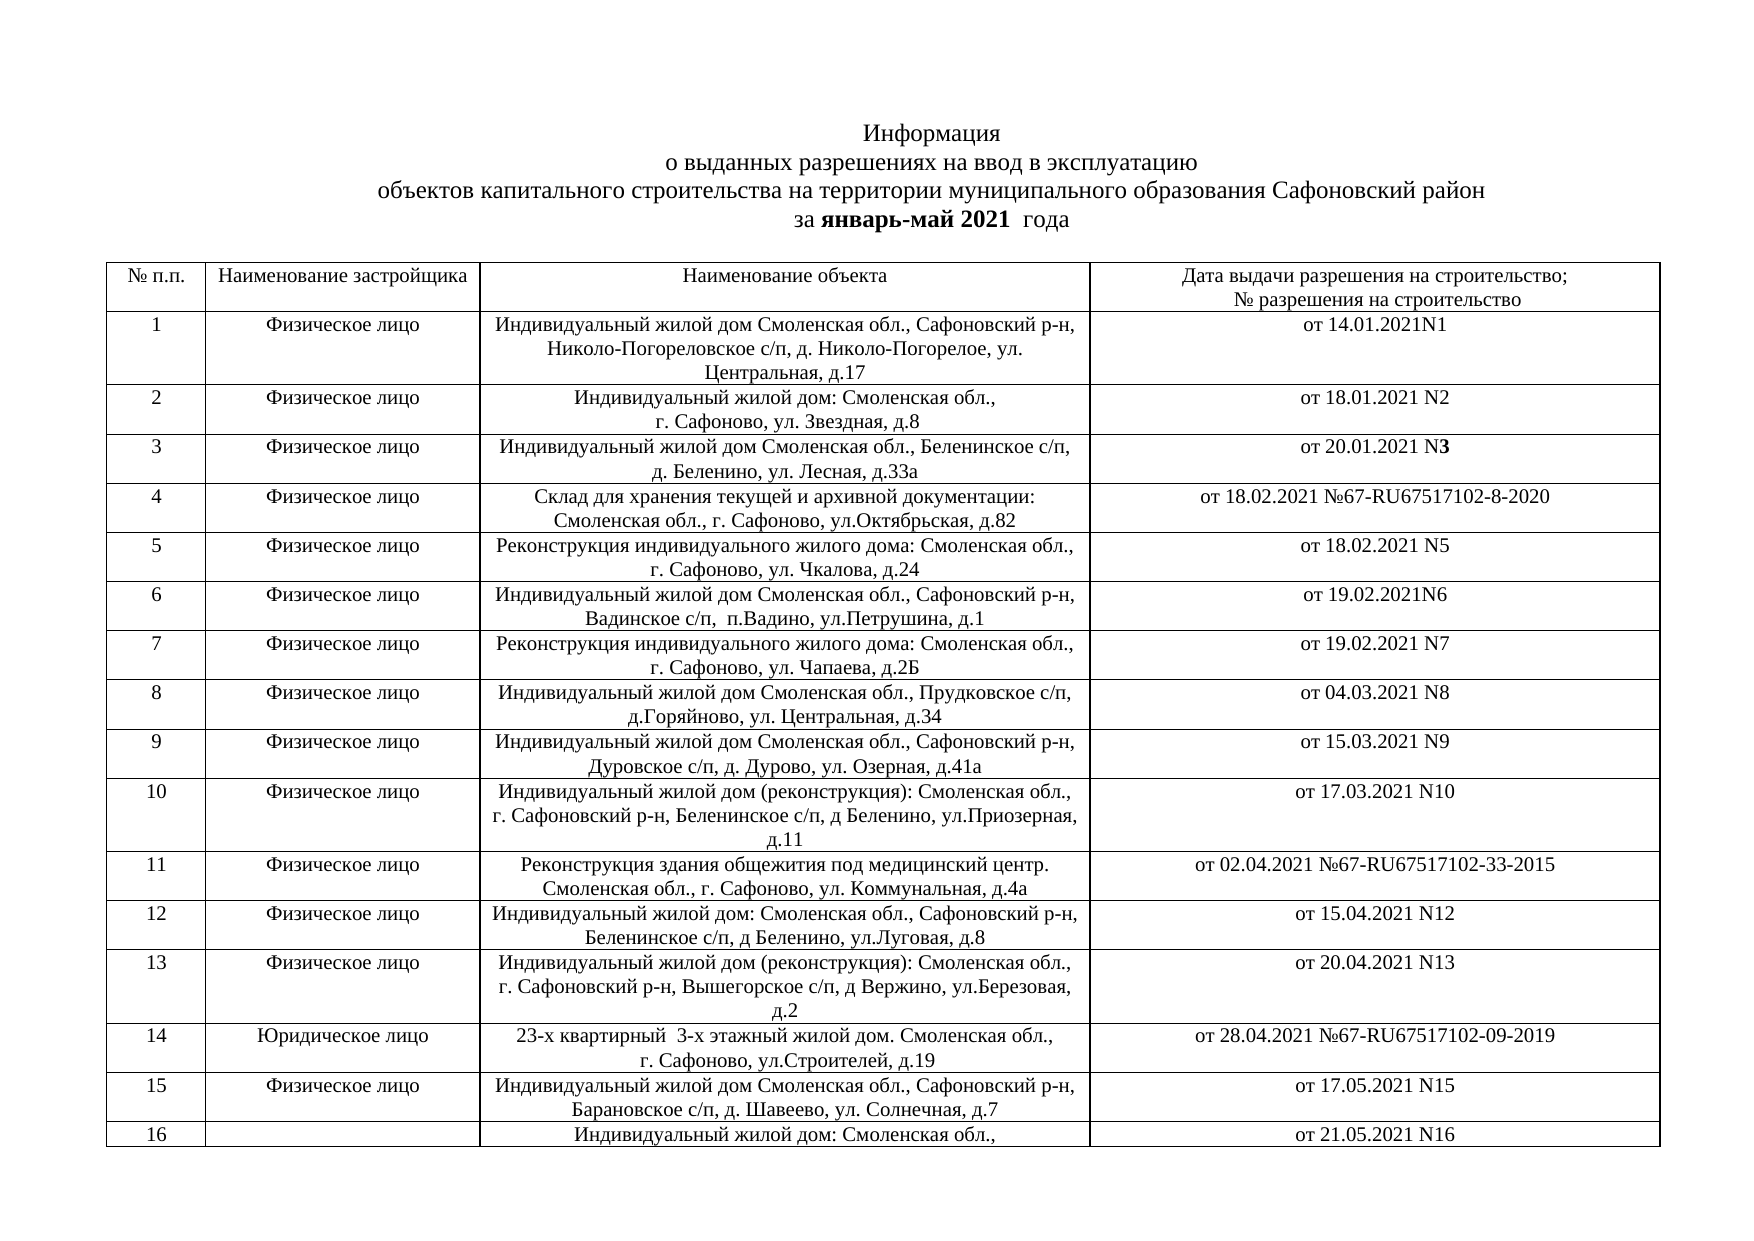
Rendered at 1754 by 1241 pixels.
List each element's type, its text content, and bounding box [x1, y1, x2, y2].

table_cell 11 [107, 852, 205, 900]
table_cell от 15.03.2021 N9 [1091, 730, 1659, 778]
table_cell от 18.02.2021 N5 [1091, 533, 1659, 581]
table_cell от 02.04.2021 №67-RU67517102-33-2015 [1091, 852, 1659, 900]
table_cell Юридическое лицо [206, 1024, 479, 1072]
table_cell Индивидуальный жилой дом Смоленская обл., Сафоновский р-н, Барановское с/п, д. Шавеево, ул. Солнечная, д.7 [481, 1073, 1089, 1121]
table_cell Физическое лицо [206, 730, 479, 778]
table_cell Индивидуальный жилой дом: Смоленская обл., г. Сафоново, ул. Звездная, д.8 [481, 385, 1089, 433]
table_cell [206, 1122, 479, 1146]
table_cell от 17.03.2021 N10 [1091, 779, 1659, 851]
table_cell от 17.05.2021 N15 [1091, 1073, 1659, 1121]
table_cell 9 [107, 730, 205, 778]
table_header № п.п. [107, 263, 205, 311]
table_header Наименование застройщика [206, 263, 479, 311]
table_cell Физическое лицо [206, 680, 479, 728]
text о выданных разрешениях на ввод в эксплуатацию [118, 147, 1671, 176]
table_cell Индивидуальный жилой дом Смоленская обл., Беленинское с/п, д. Беленино, ул. Лесная, д.33а [481, 435, 1089, 483]
table_cell 5 [107, 533, 205, 581]
table_cell Физическое лицо [206, 950, 479, 1022]
table_cell Склад для хранения текущей и архивной документации: Смоленская обл., г. Сафоново, ул.Октябрьская, д.82 [481, 484, 1089, 532]
table_cell от 28.04.2021 №67-RU67517102-09-2019 [1091, 1024, 1659, 1072]
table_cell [481, 1122, 1089, 1146]
table_cell Физическое лицо [206, 631, 479, 679]
text за январь-май 2021 года [118, 204, 1671, 233]
table_cell 12 [107, 901, 205, 949]
table_cell от 19.02.2021 N7 [1091, 631, 1659, 679]
table_cell 2 [107, 385, 205, 433]
table_cell от 18.01.2021 N2 [1091, 385, 1659, 433]
table_cell Индивидуальный жилой дом (реконструкция): Смоленская обл., г. Сафоновский р-н, Вышегорское с/п, д Вержино, ул.Березовая, д.2 [481, 950, 1089, 1022]
table_cell Физическое лицо [206, 435, 479, 483]
table_header Дата выдачи разрешения на строительство; № разрешения на строительство [1091, 263, 1659, 311]
table_cell Индивидуальный жилой дом Смоленская обл., Прудковское с/п, д.Горяйново, ул. Центральная, д.34 [481, 680, 1089, 728]
table_cell 1 [107, 312, 205, 384]
table_cell от 20.04.2021 N13 [1091, 950, 1659, 1022]
table_cell Физическое лицо [206, 533, 479, 581]
table_cell 8 [107, 680, 205, 728]
table_cell Физическое лицо [206, 385, 479, 433]
table_header Наименование объекта [481, 263, 1089, 311]
table_cell Физическое лицо [206, 582, 479, 630]
table_cell 14 [107, 1024, 205, 1072]
table_cell 23-х квартирный 3-х этажный жилой дом. Смоленская обл., г. Сафоново, ул.Строителей, д.19 [481, 1024, 1089, 1072]
table_cell от 19.02.2021N6 [1091, 582, 1659, 630]
table_cell от 20.01.2021 N3 [1091, 435, 1659, 483]
table_cell Физическое лицо [206, 901, 479, 949]
table_cell от 21.05.2021 N16 [1091, 1122, 1659, 1146]
table_cell Физическое лицо [206, 312, 479, 384]
table_cell Индивидуальный жилой дом Смоленская обл., Сафоновский р-н, Дуровское с/п, д. Дурово, ул. Озерная, д.41а [481, 730, 1089, 778]
table_cell Физическое лицо [206, 779, 479, 851]
table_cell Индивидуальный жилой дом Смоленская обл., Сафоновский р-н, Вадинское с/п, п.Вадино, ул.Петрушина, д.1 [481, 582, 1089, 630]
text Информация [118, 118, 1671, 147]
table_cell от 04.03.2021 N8 [1091, 680, 1659, 728]
table_cell 13 [107, 950, 205, 1022]
table_cell Физическое лицо [206, 852, 479, 900]
table_cell Индивидуальный жилой дом (реконструкция): Смоленская обл., г. Сафоновский р-н, Беленинское с/п, д Беленино, ул.Приозерная, д.11 [481, 779, 1089, 851]
table_cell 16 [107, 1122, 205, 1146]
table_cell Индивидуальный жилой дом: Смоленская обл., Сафоновский р-н, Беленинское с/п, д Беленино, ул.Луговая, д.8 [481, 901, 1089, 949]
table_cell 15 [107, 1073, 205, 1121]
table_cell Реконструкция индивидуального жилого дома: Смоленская обл., г. Сафоново, ул. Чкалова, д.24 [481, 533, 1089, 581]
table_cell Физическое лицо [206, 484, 479, 532]
table_cell Реконструкция здания общежития под медицинский центр. Смоленская обл., г. Сафоново, ул. Коммунальная, д.4а [481, 852, 1089, 900]
table_cell Физическое лицо [206, 1073, 479, 1121]
table_cell от 15.04.2021 N12 [1091, 901, 1659, 949]
table_cell 3 [107, 435, 205, 483]
table_cell 10 [107, 779, 205, 851]
table_cell Реконструкция индивидуального жилого дома: Смоленская обл., г. Сафоново, ул. Чапаева, д.2Б [481, 631, 1089, 679]
table_cell 7 [107, 631, 205, 679]
table_cell от 14.01.2021N1 [1091, 312, 1659, 384]
table_cell 4 [107, 484, 205, 532]
table_cell Индивидуальный жилой дом Смоленская обл., Сафоновский р-н, Николо-Погореловское с/п, д. Николо-Погорелое, ул. Центральная, д.17 [481, 312, 1089, 384]
table_cell от 18.02.2021 №67-RU67517102-8-2020 [1091, 484, 1659, 532]
text объектов капитального строительства на территории муниципального образования Сафоновский район [118, 176, 1671, 204]
table_cell 6 [107, 582, 205, 630]
